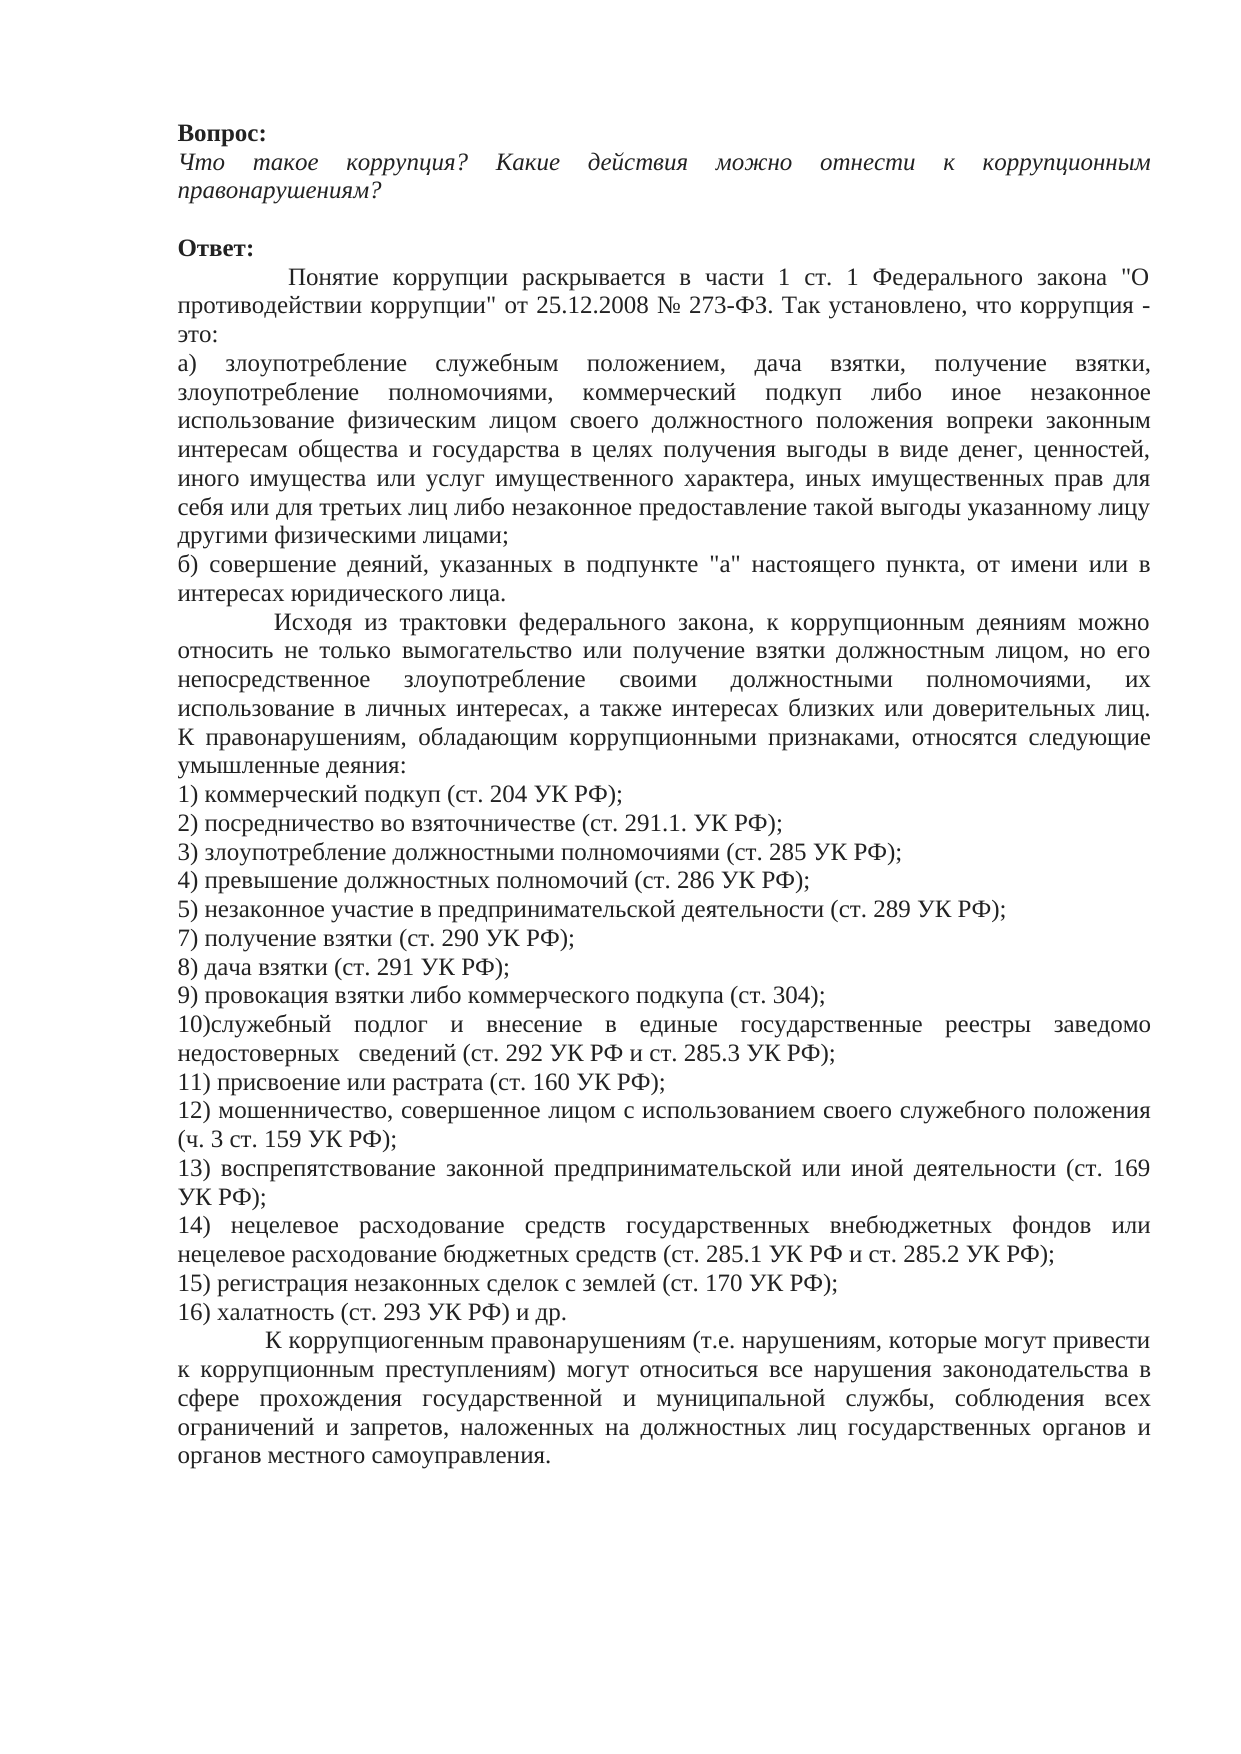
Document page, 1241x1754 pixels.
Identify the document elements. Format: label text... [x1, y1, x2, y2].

text Вопрос: Что такое коррупция? Какие действия можно отнести к коррупционным правонарушениям? [177, 118, 1152, 204]
text Ответ: Понятие коррупции раскрывается в части 1 ст. 1 Федерального закона "О противодействии коррупции" от 25.12.2008 № 273-ФЗ. Так установлено, что коррупция - это: а) злоупотребление служебным положением, дача взятки, получение взятки, злоупотребление полномочиями, коммерческий подкуп либо иное незаконное использование физическим лицом своего должностного положения вопреки законным интересам общества и государства в целях получения выгоды в виде денег, ценностей, иного имущества или услуг имущественного характера, иных имущественных прав для себя или для третьих лиц либо незаконное предоставление такой выгоды указанному лицу другими физическими лицами; б) совершение деяний, указанных в подпункте "а" настоящего пункта, от имени или в интересах юридического лица. Исходя из трактовки федерального закона, к коррупционным деяниям можно относить не только вымогательство или получение взятки должностным лицом, но его непосредственное злоупотребление своими должностными полномочиями, их использование в личных интересах, а также интересах близких или доверительных лиц. К правонарушениям, обладающим коррупционными признаками, относятся следующие умышленные деяния: 1) коммерческий подкуп (ст. 204 УК РФ); 2) посредничество во взяточничестве (ст. 291.1. УК РФ); 3) злоупотребление должностными полномочиями (ст. 285 УК РФ); 4) превышение должностных полномочий (ст. 286 УК РФ); 5) незаконное участие в предпринимательской деятельности (ст. 289 УК РФ); 7) получение взятки (ст. 290 УК РФ); 8) дача взятки (ст. 291 УК РФ); 9) провокация взятки либо коммерческого подкупа (ст. 304); 10)служебный подлог и внесение в единые государственные реестры заведомо недостоверных сведений (ст. 292 УК РФ и ст. 285.3 УК РФ); 11) присвоение или растрата (ст. 160 УК РФ); 12) мошенничество, совершенное лицом с использованием своего служебного положения (ч. 3 ст. 159 УК РФ); 13) воспрепятствование законной предпринимательской или иной деятельности (ст. 169 УК РФ); 14) нецелевое расходование средств государственных внебюджетных фондов или нецелевое расходование бюджетных средств (ст. 285.1 УК РФ и ст. 285.2 УК РФ); 15) регистрация незаконных сделок с землей (ст. 170 УК РФ); 16) халатность (ст. 293 УК РФ) и др. К коррупциогенным правонарушениям (т.е. нарушениям, которые могут привести к коррупционным преступлениям) могут относиться все нарушения законодательства в сфере прохождения государственной и муниципальной службы, соблюдения всех ограничений и запретов, наложенных на должностных лиц государственных органов и органов местного самоуправления. [177, 233, 1152, 1469]
